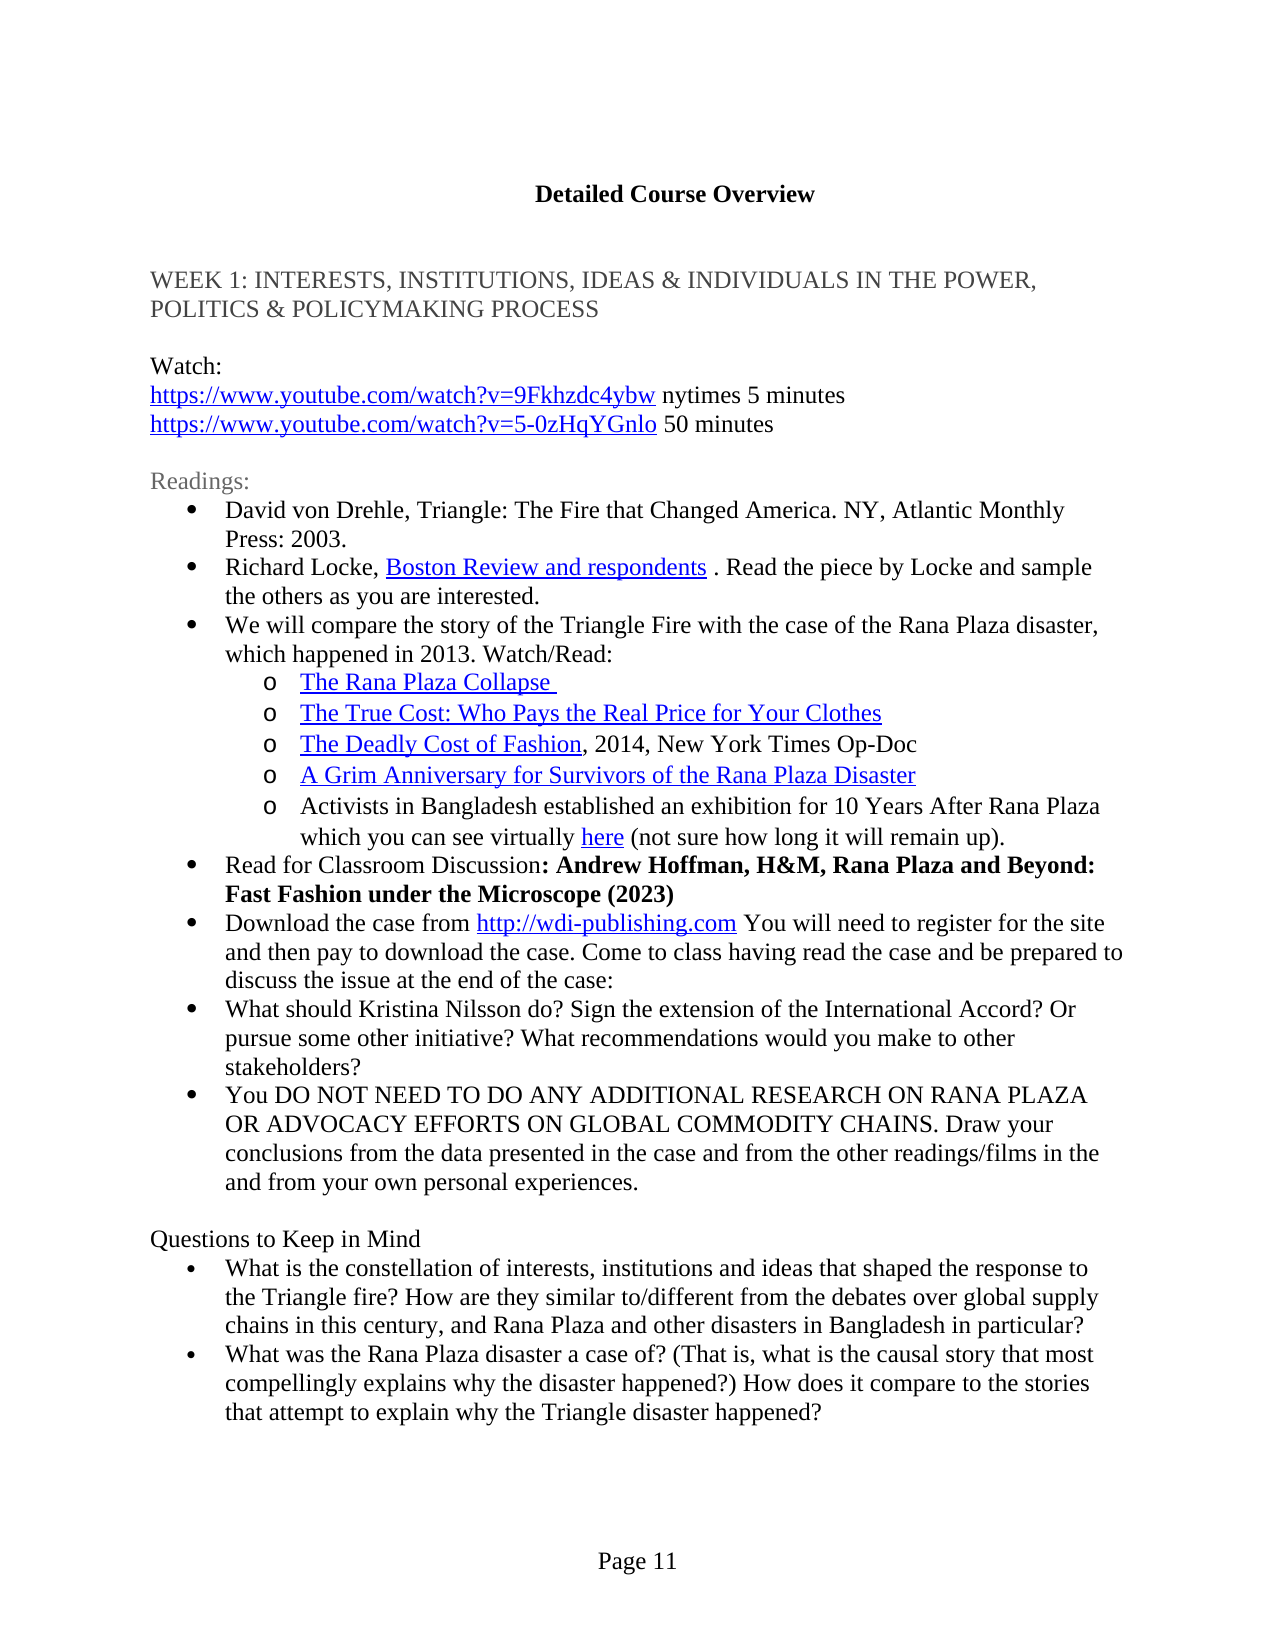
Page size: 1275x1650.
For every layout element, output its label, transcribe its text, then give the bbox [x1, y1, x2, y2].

list You DO NOT NEED TO DO ANY ADDITIONAL RESEARCH ON RANA PLAZA OR ADVOCACY EFFORTS ON GLOBAL COMMODITY CHAINS. Draw your conclusions from the data presented in the case and from the other readings/films in the and from your own personal experiences. [187, 1080, 1125, 1195]
list Richard Locke, Boston Review and respondents . Read the piece by Locke and sample the others as you are interested. [187, 552, 1125, 610]
text Watch: [150, 351, 1125, 380]
list What is the constellation of interests, institutions and ideas that shaped the response to the Triangle fire? How are they similar to/different from the debates over global supply chains in this century, and Rana Plaza and other disasters in Bangladesh in particular? [187, 1253, 1125, 1339]
list What should Kristina Nilsson do? Sign the extension of the International Accord? Or pursue some other initiative? What recommendations would you make to other stakeholders? [187, 994, 1125, 1080]
text Detailed Course Overview [150, 179, 1125, 207]
text https://www.youtube.com/watch?v=9Fkhzdc4ybw nytimes 5 minutes [150, 380, 1125, 409]
subtitle WEEK 1: INTERESTS, INSTITUTIONS, IDEAS & INDIVIDUALS IN THE POWER, POLITICS & POLICYMAKING PROCESS [150, 265, 1125, 322]
list A Grim Anniversary for Survivors of the Rana Plaza Disaster [262, 760, 1125, 791]
list The Deadly Cost of Fashion, 2014, New York Times Op-Doc [262, 729, 1125, 760]
list We will compare the story of the Triangle Fire with the case of the Rana Plaza disaster, which happened in 2013. Watch/Read: [187, 610, 1125, 667]
list David von Drehle, Triangle: The Fire that Changed America. NY, Atlantic Monthly Press: 2003. [187, 495, 1125, 552]
list Read for Classroom Discussion: Andrew Hoffman, H&M, Rana Plaza and Beyond: Fast Fashion under the Microscope (2023) [187, 850, 1125, 908]
text Questions to Keep in Mind [150, 1224, 1125, 1253]
list The Rana Plaza Collapse [262, 667, 1125, 698]
list The True Cost: Who Pays the Real Price for Your Clothes [262, 698, 1125, 729]
text https://www.youtube.com/watch?v=5-0zHqYGnlo 50 minutes [150, 409, 1125, 437]
list What was the Rana Plaza disaster a case of? (That is, what is the causal story that most compellingly explains why the disaster happened?) How does it compare to the stories that attempt to explain why the Triangle disaster happened? [187, 1339, 1125, 1425]
list Download the case from http://wdi-publishing.com You will need to register for the site and then pay to download the case. Come to class having read the case and be prepared to discuss the issue at the end of the case: [187, 908, 1125, 994]
list Activists in Bangladesh established an exhibition for 10 Years After Rana Plaza which you can see virtually here (not sure how long it will remain up). [262, 791, 1125, 850]
subtitle Readings: [150, 466, 1125, 495]
